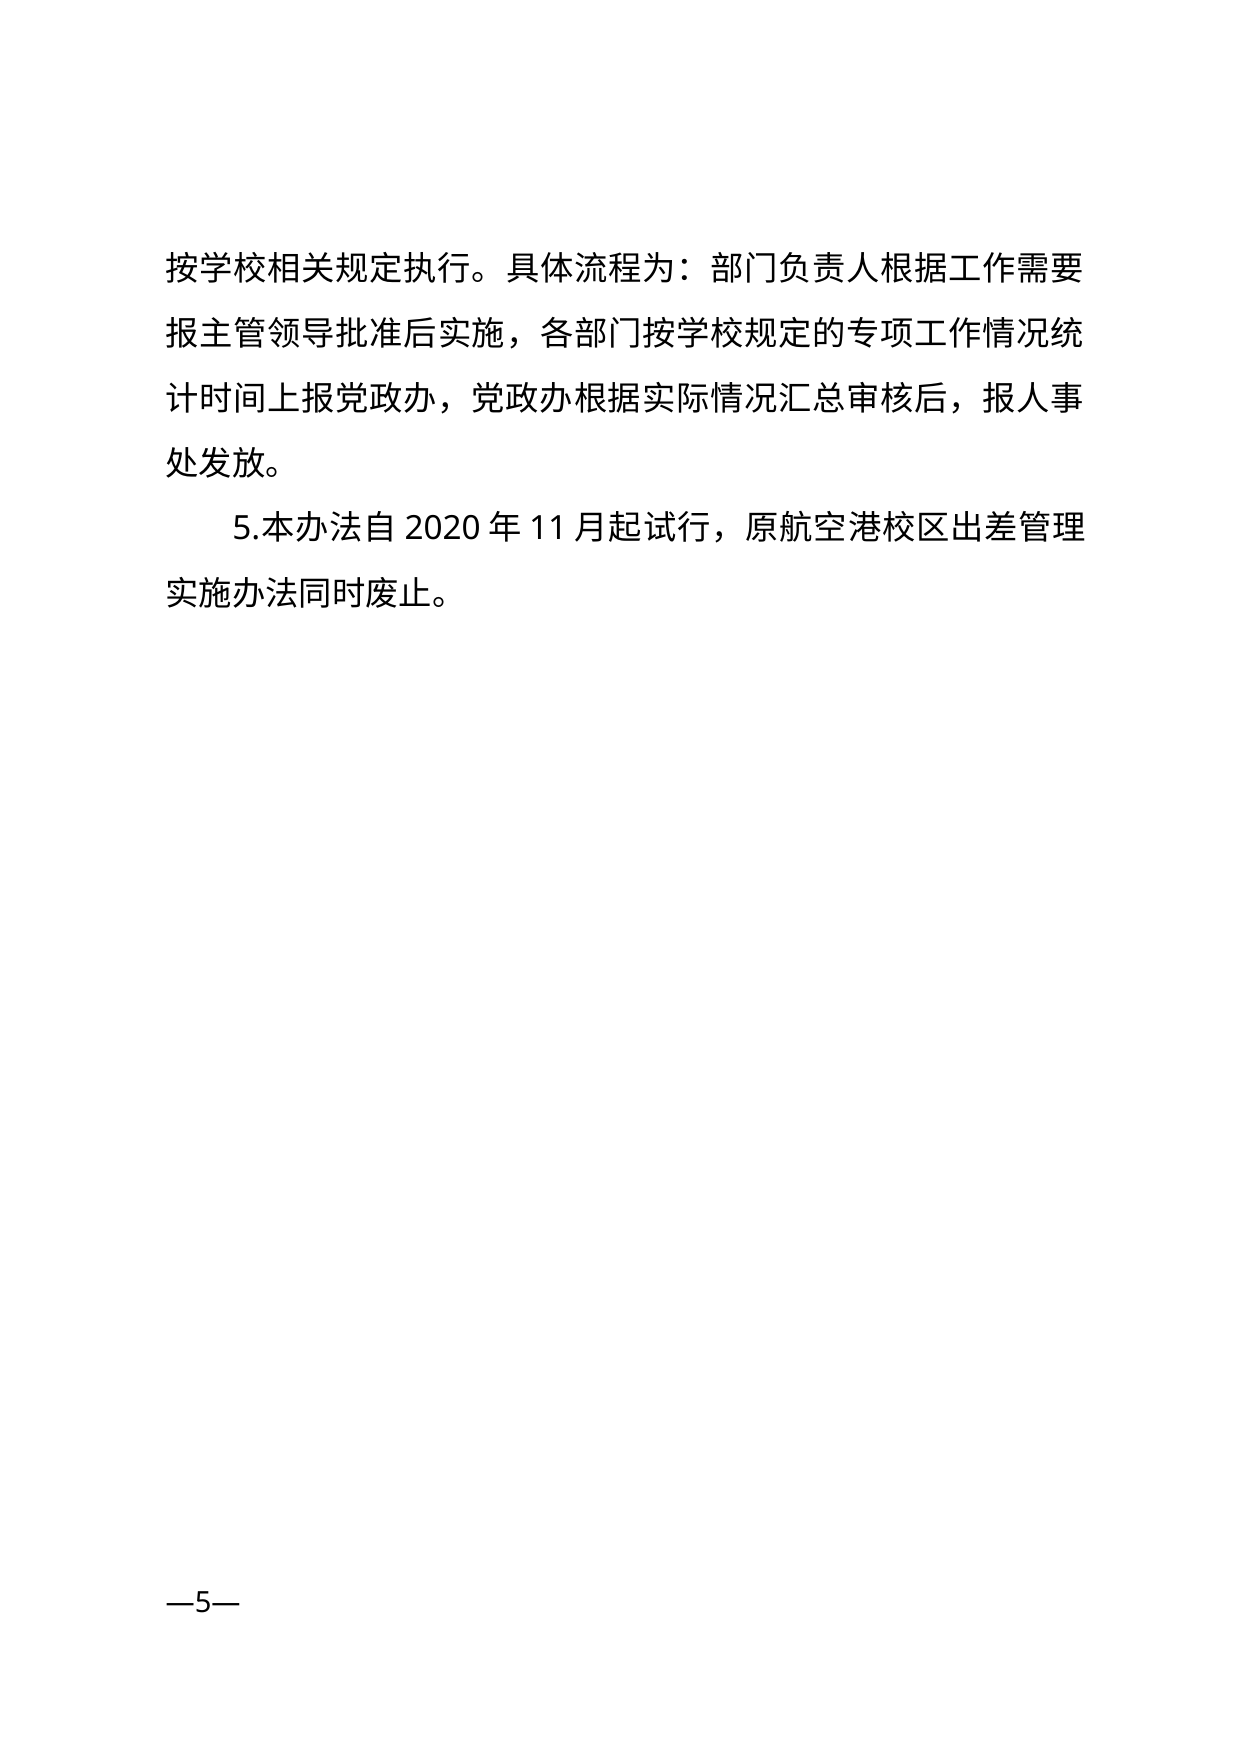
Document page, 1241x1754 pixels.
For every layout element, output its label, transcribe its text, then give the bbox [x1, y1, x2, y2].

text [165, 233, 1087, 493]
text 5.本办法自2020年11月起试行，原航空港校区出差管理实施办法同时废止。 [165, 493, 1087, 623]
